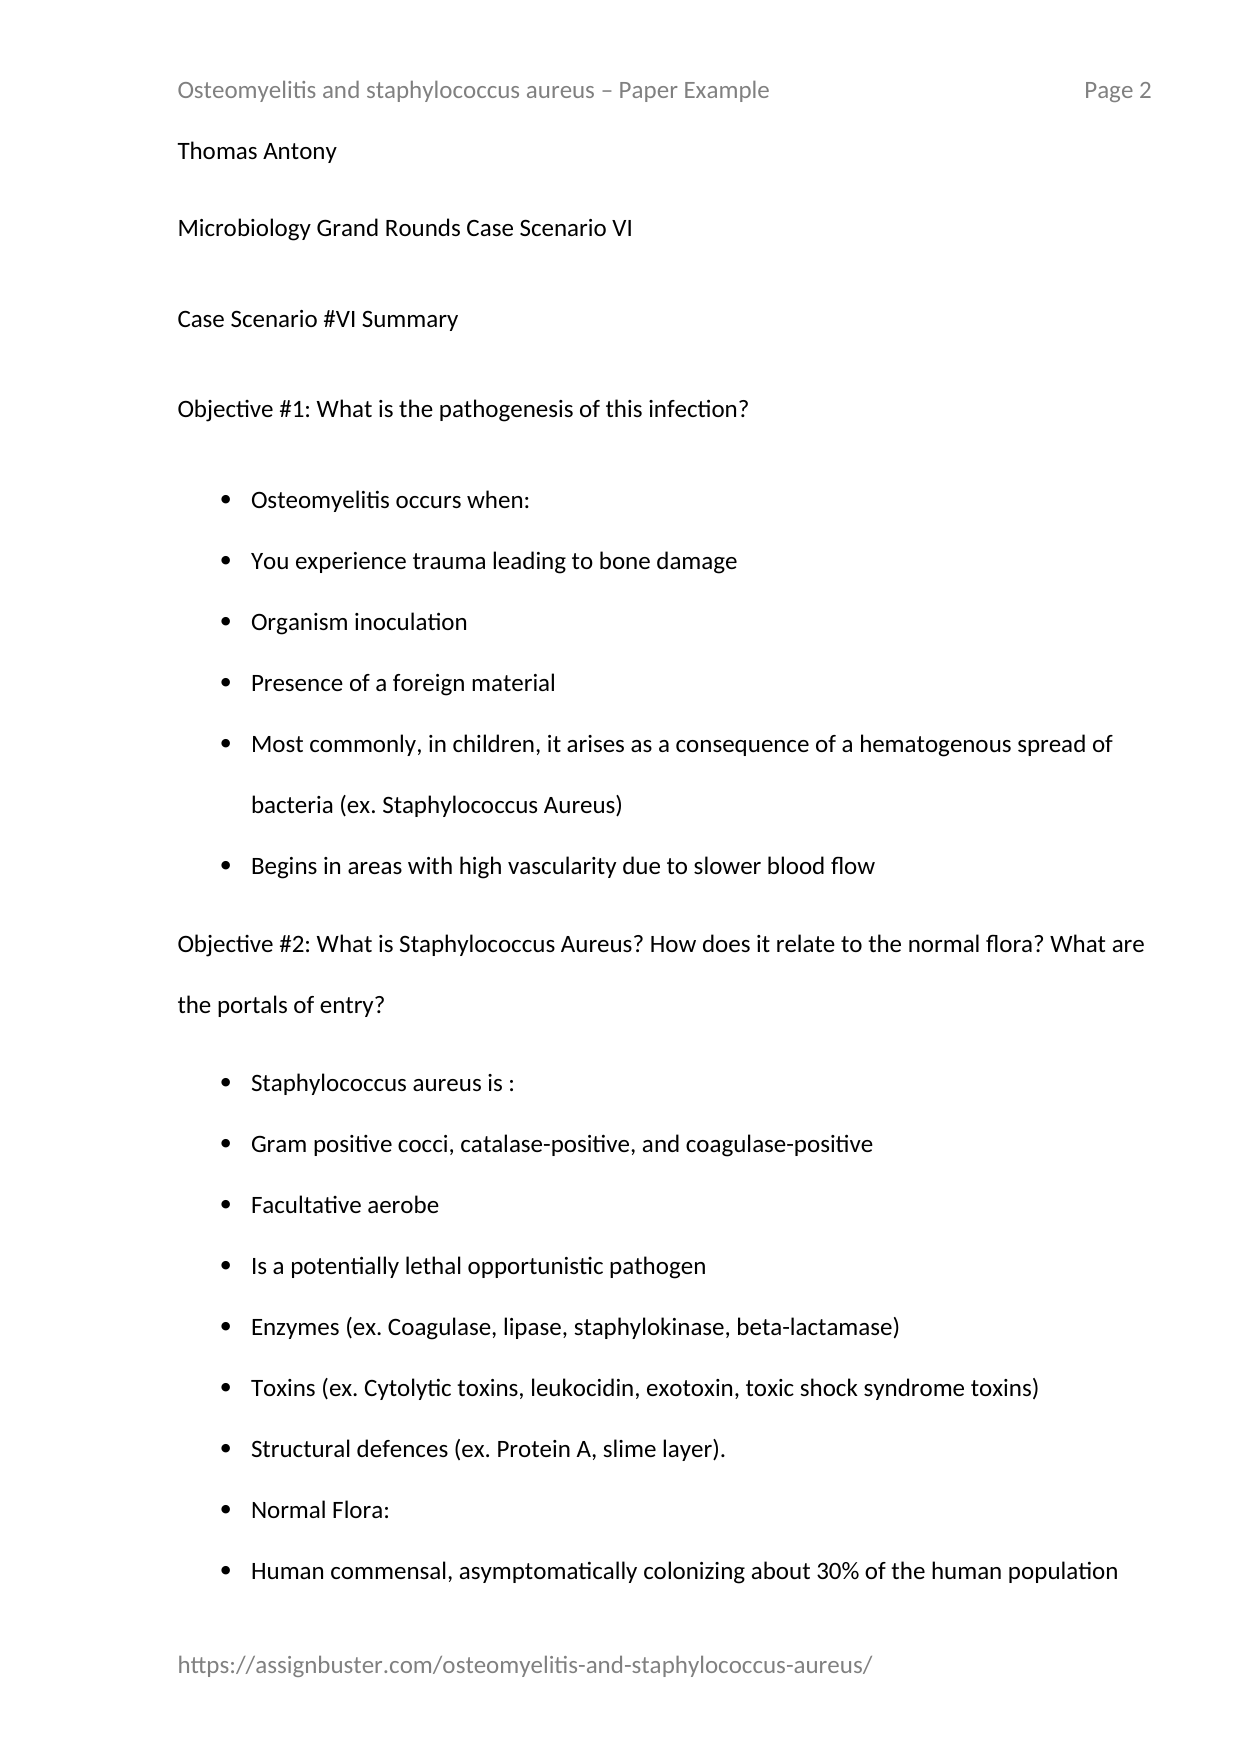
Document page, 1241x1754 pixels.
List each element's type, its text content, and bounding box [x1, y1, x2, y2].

list Staphylococcus aureus is : [221, 1067, 1152, 1097]
list Presence of a foreign material [221, 667, 1152, 698]
list Enzymes (ex. Coagulase, lipase, staphylokinase, beta-lactamase) [221, 1311, 1152, 1341]
text Objective #2: What is Staphylococcus Aureus? How does it relate to the normal flora? What are the portals of entry? [177, 928, 1152, 1019]
list Gram positive cocci, catalase-positive, and coagulase-positive [221, 1128, 1152, 1158]
list Structural defences (ex. Protein A, slime layer). [221, 1433, 1152, 1463]
list Facultative aerobe [221, 1189, 1152, 1219]
list Toxins (ex. Cytolytic toxins, leukocidin, exotoxin, toxic shock syndrome toxins) [221, 1372, 1152, 1402]
list Is a potentially lethal opportunistic pathogen [221, 1250, 1152, 1280]
list Begins in areas with high vascularity due to slower blood flow [221, 850, 1152, 881]
list Organism inoculation [221, 606, 1152, 637]
list Most commonly, in children, it arises as a consequence of a hematogenous spread of bacteria (ex. Staphylococcus Aureus) [221, 728, 1152, 820]
list Human commensal, asymptomatically colonizing about 30% of the human population [221, 1555, 1152, 1586]
list Normal Flora: [221, 1494, 1152, 1524]
list You experience trauma leading to bone damage [221, 545, 1152, 576]
text Microbiology Grand Rounds Case Scenario VI [177, 212, 1152, 243]
text Case Scenario #VI Summary [177, 303, 1152, 333]
text Objective #1: What is the pathogenesis of this infection? [177, 393, 1152, 424]
text Thomas Antony [177, 135, 1152, 165]
list Osteomyelitis occurs when: [221, 484, 1152, 514]
